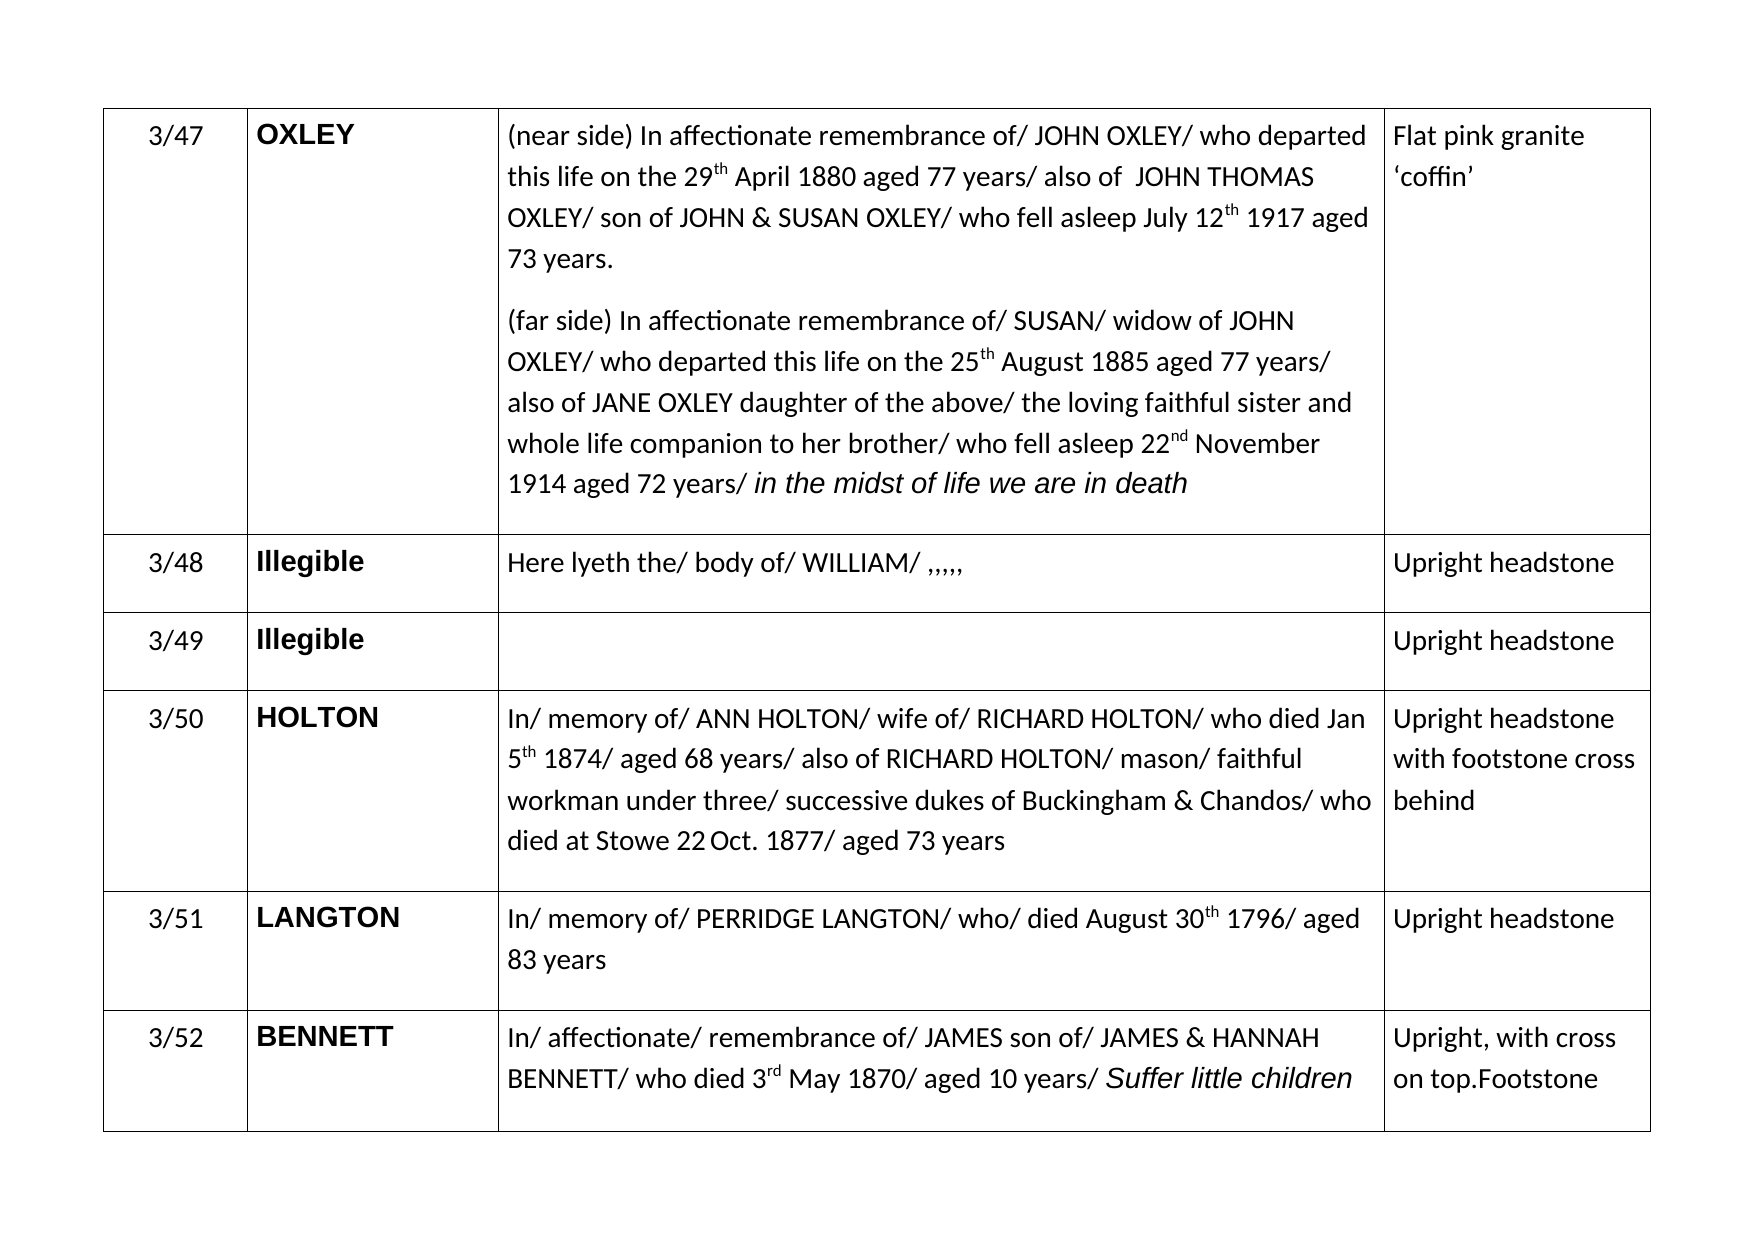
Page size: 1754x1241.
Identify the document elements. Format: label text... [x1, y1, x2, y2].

table_cell LANGTON [248, 892, 498, 1010]
table_cell HOLTON [248, 691, 498, 891]
table_cell Upright headstone [1385, 535, 1650, 612]
table_cell 3/50 [104, 691, 247, 891]
table_cell In/ memory of/ PERRIDGE LANGTON/ who/ died August 30th 1796/ aged 83 years [499, 892, 1384, 1010]
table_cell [1385, 1011, 1650, 1131]
table_cell Illegible [248, 535, 498, 612]
table_cell [499, 613, 1384, 690]
table_cell Upright headstone [1385, 892, 1650, 1010]
table_cell 3/52 [104, 1011, 247, 1131]
table_cell 3/47 [104, 109, 247, 534]
table_cell Upright headstone [1385, 613, 1650, 690]
table_cell 3/48 [104, 535, 247, 612]
table_cell 3/51 [104, 892, 247, 1010]
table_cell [499, 1011, 1384, 1131]
table_cell Illegible [248, 613, 498, 690]
table_cell OXLEY [248, 109, 498, 534]
table_cell (near side) In affectionate remembrance of/ JOHN OXLEY/ who departed this life on the 29th April 1880 aged 77 years/ also of JOHN THOMAS OXLEY/ son of JOHN & SUSAN OXLEY/ who fell asleep July 12th 1917 aged 73 years. (far side) In affectionate remembrance of/ SUSAN/ widow of JOHN OXLEY/ who departed this life on the 25th August 1885 aged 77 years/ also of JANE OXLEY daughter of the above/ the loving faithful sister and whole life companion to her brother/ who fell asleep 22nd November 1914 aged 72 years/ in the midst of life we are in death [499, 109, 1384, 534]
table_cell Here lyeth the/ body of/ WILLIAM/ ,,,,, [499, 535, 1384, 612]
table_cell 3/49 [104, 613, 247, 690]
table_cell Upright headstone with footstone cross behind [1385, 691, 1650, 891]
table_cell Flat pink granite ‘coffin’ [1385, 109, 1650, 534]
table_cell BENNETT [248, 1011, 498, 1131]
table_cell In/ memory of/ ANN HOLTON/ wife of/ RICHARD HOLTON/ who died Jan 5th 1874/ aged 68 years/ also of RICHARD HOLTON/ mason/ faithful workman under three/ successive dukes of Buckingham & Chandos/ who died at Stowe 22 Oct. 1877/ aged 73 years [499, 691, 1384, 891]
